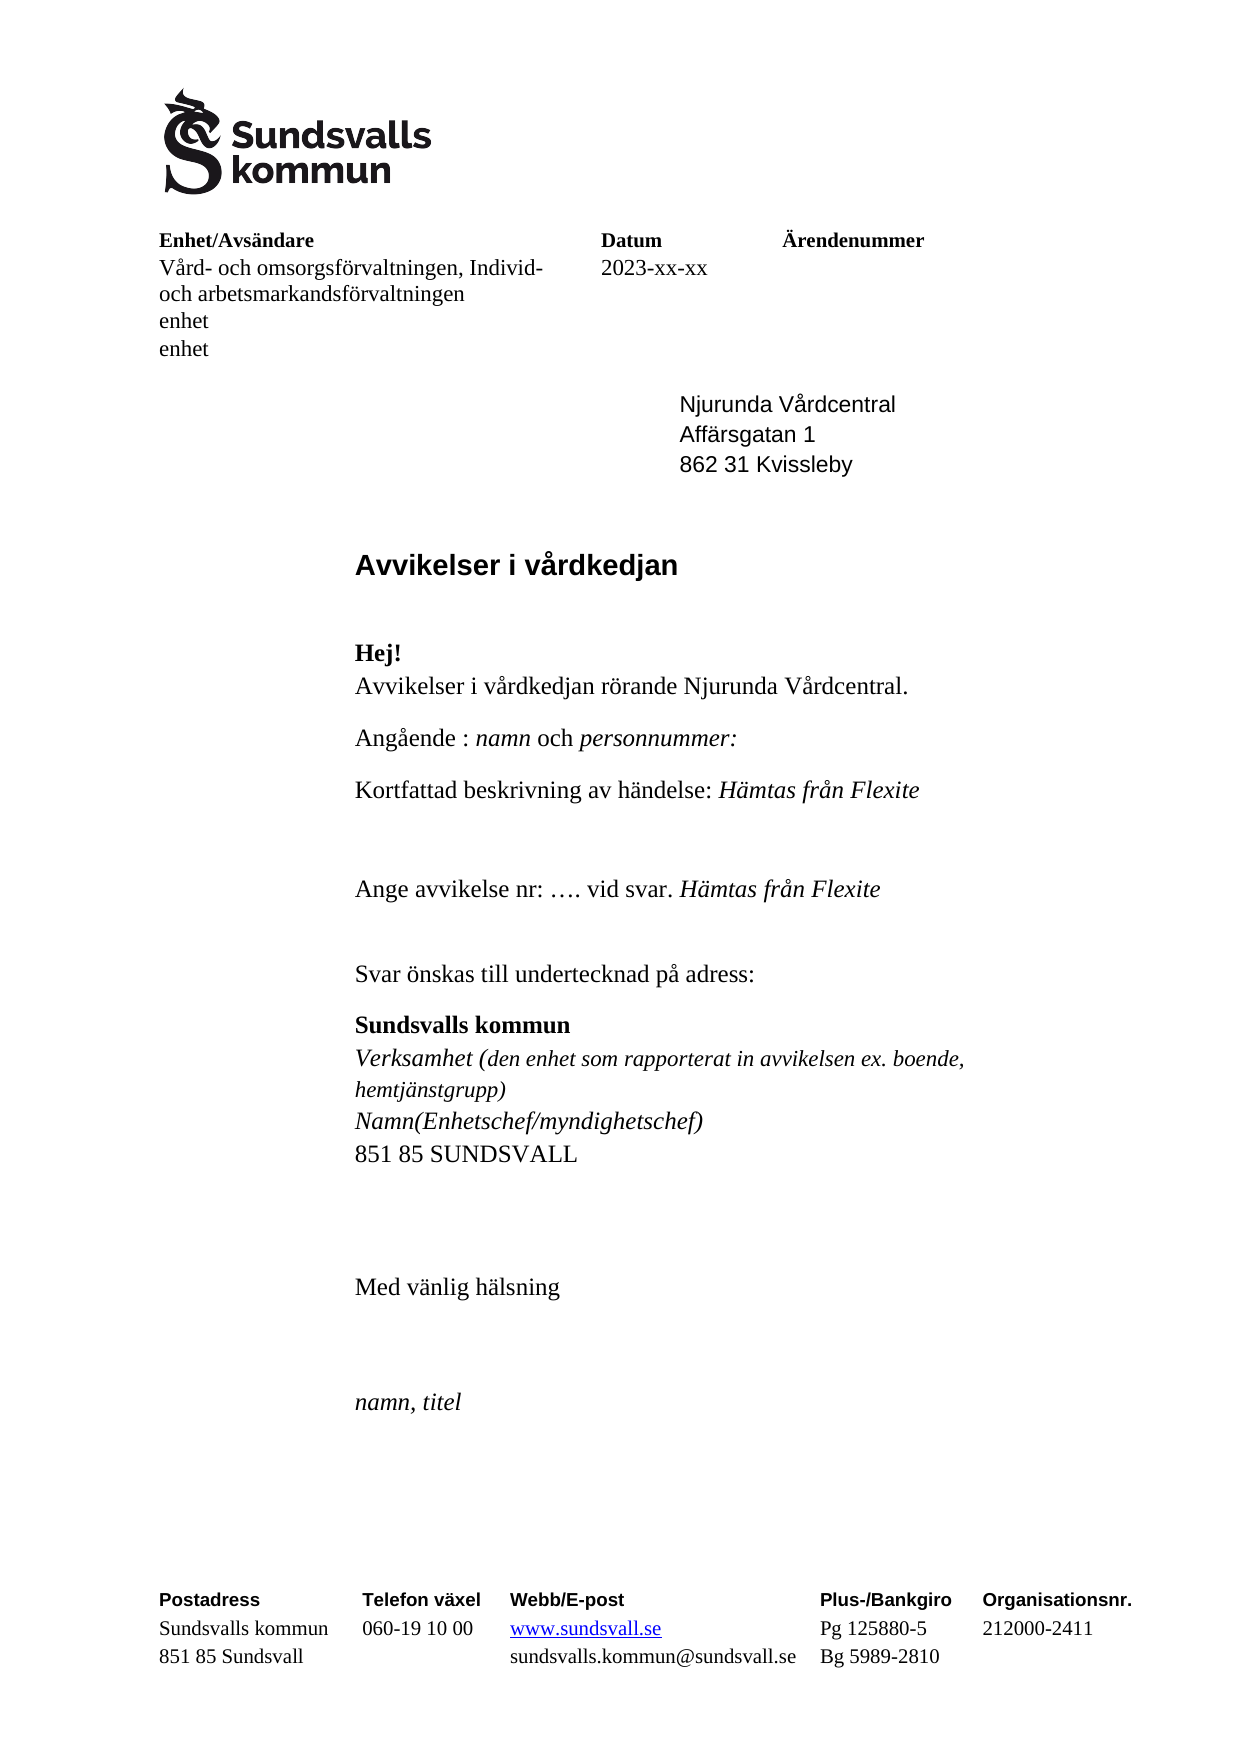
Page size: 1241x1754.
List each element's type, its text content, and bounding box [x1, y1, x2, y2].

text Namn(Enhetschef/myndighetschef) [354, 1106, 1092, 1135]
text namn, titel [354, 1387, 1092, 1415]
picture [158, 70, 437, 228]
text 862 31 Kvissleby [679, 451, 1093, 477]
text Ange avvikelse nr: …. vid svar. Hämtas från Flexite [354, 874, 1092, 903]
text 851 85 SUNDSVALL [354, 1139, 1092, 1168]
text Avvikelser i vårdkedjan rörande Njurunda Vårdcentral. [354, 671, 1092, 700]
text Avvikelser i vårdkedjan [354, 481, 1093, 582]
text Kortfattad beskrivning av händelse: Hämtas från Flexite [354, 775, 1092, 804]
text Svar önskas till undertecknad på adress: [354, 959, 1092, 987]
text Angående : namn och personnummer: [354, 723, 1092, 752]
text Hej! [354, 638, 1092, 667]
text Affärsgatan 1 [679, 391, 1093, 447]
text Verksamhet (den enhet som rapporterat in avvikelsen ex. boende, hemtjänstgrupp) [354, 1043, 1092, 1102]
text Med vänlig hälsning [354, 1272, 1092, 1300]
text Sundsvalls kommun [354, 1011, 1092, 1039]
